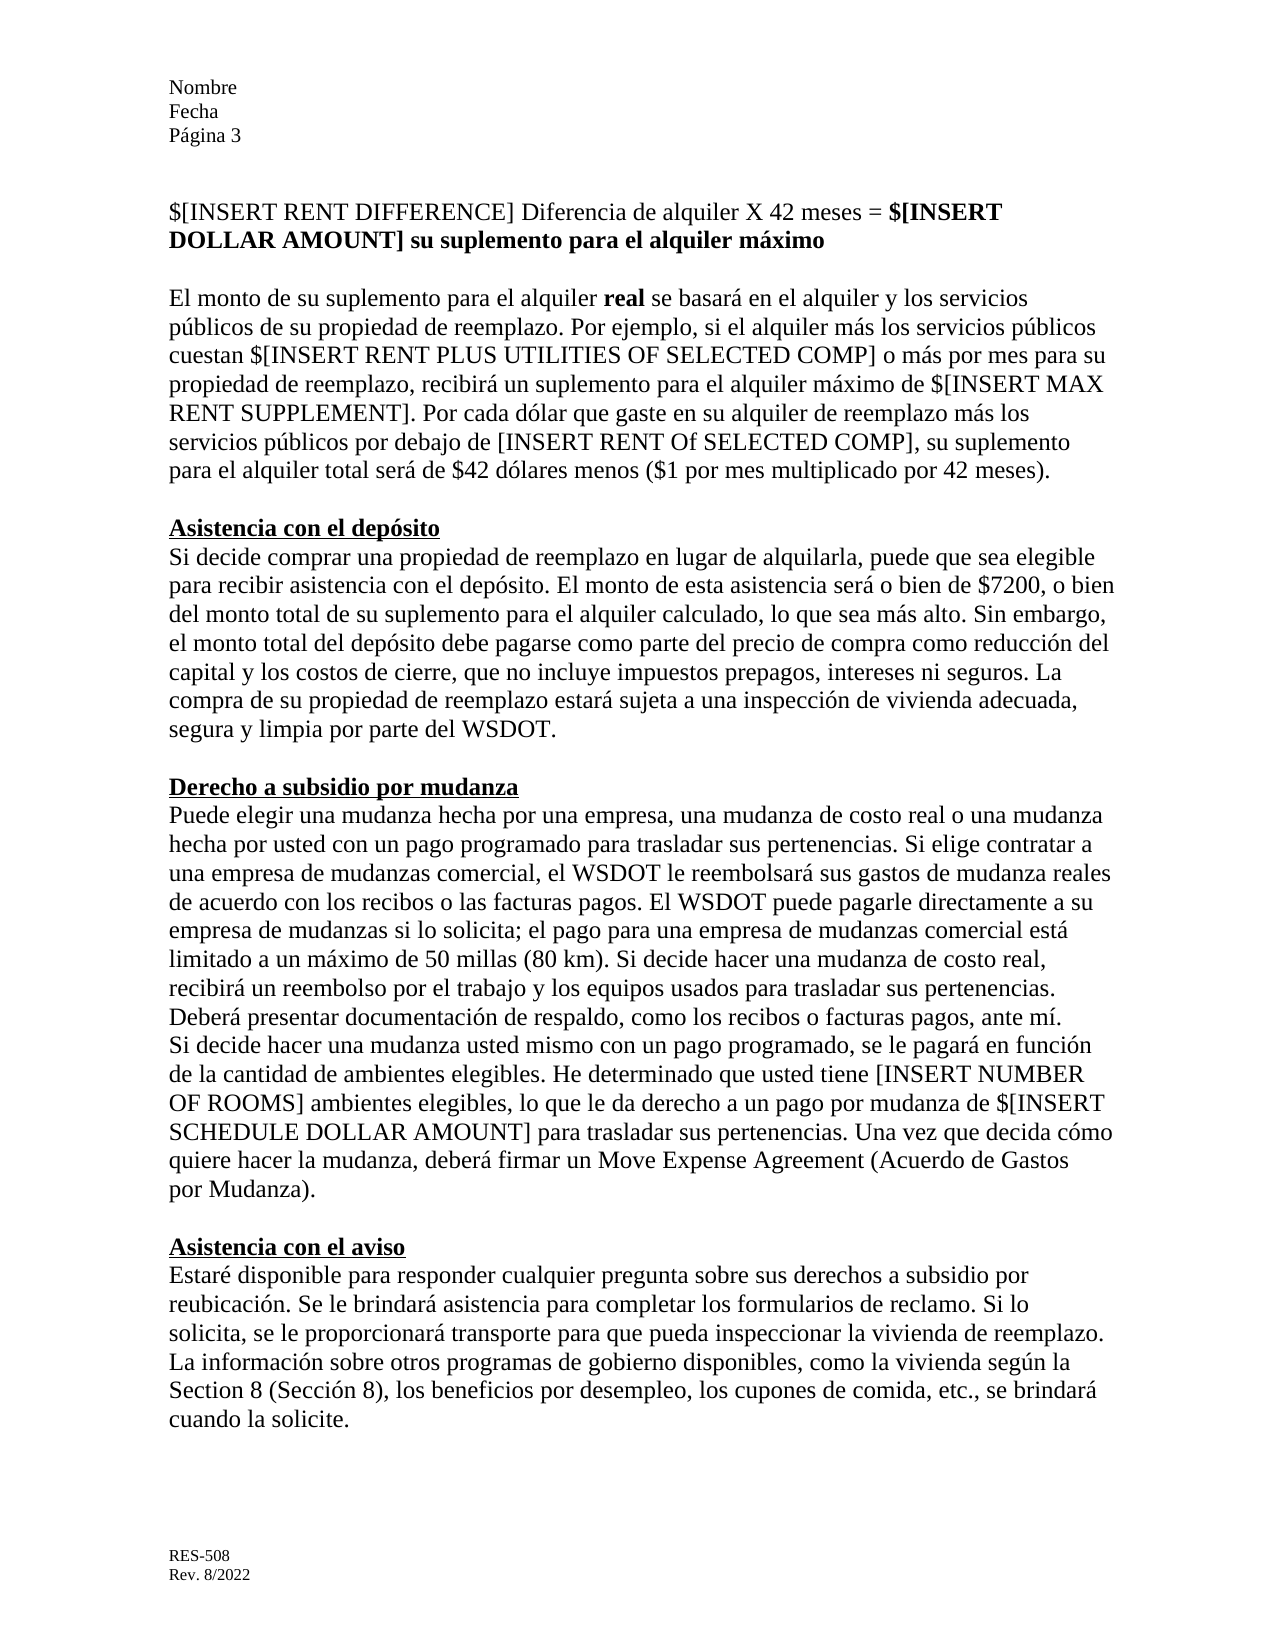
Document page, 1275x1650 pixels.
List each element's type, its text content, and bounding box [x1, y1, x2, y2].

text Asistencia con el depósito [169, 513, 1106, 542]
text Asistencia con el aviso [169, 1232, 1106, 1261]
text Puede elegir una mudanza hecha por una empresa, una mudanza de costo real o una mudanza hecha por usted con un pago programado para trasladar sus pertenencias. Si elige contratar a una empresa de mudanzas comercial, el WSDOT le reembolsará sus gastos de mudanza reales de acuerdo con los recibos o las facturas pagos. El WSDOT puede pagarle directamente a su empresa de mudanzas si lo solicita; el pago para una empresa de mudanzas comercial está limitado a un máximo de 50 millas (80 km). Si decide hacer una mudanza de costo real, recibirá un reembolso por el trabajo y los equipos usados para trasladar sus pertenencias. Deberá presentar documentación de respaldo, como los recibos o facturas pagos, ante mí. Si decide hacer una mudanza usted mismo con un pago programado, se le pagará en función de la cantidad de ambientes elegibles. He determinado que usted tiene [INSERT NUMBER OF ROOMS] ambientes elegibles, lo que le da derecho a un pago por mudanza de $[INSERT SCHEDULE DOLLAR AMOUNT] para trasladar sus pertenencias. Una vez que decida cómo quiere hacer la mudanza, deberá firmar un Move Expense Agreement (Acuerdo de Gastos por Mudanza). [169, 801, 1116, 1203]
text $[INSERT RENT DIFFERENCE] Diferencia de alquiler X 42 meses = $[INSERT DOLLAR AMOUNT] su suplemento para el alquiler máximo [169, 197, 1106, 254]
subtitle Derecho a subsidio por mudanza [169, 772, 1106, 801]
text El monto de su suplemento para el alquiler real se basará en el alquiler y los servicios públicos de su propiedad de reemplazo. Por ejemplo, si el alquiler más los servicios públicos cuestan $[INSERT RENT PLUS UTILITIES OF SELECTED COMP] o más por mes para su propiedad de reemplazo, recibirá un suplemento para el alquiler máximo de $[INSERT MAX RENT SUPPLEMENT]. Por cada dólar que gaste en su alquiler de reemplazo más los servicios públicos por debajo de [INSERT RENT Of SELECTED COMP], su suplemento para el alquiler total será de $42 dólares menos ($1 por mes multiplicado por 42 meses). [169, 283, 1106, 484]
text Estaré disponible para responder cualquier pregunta sobre sus derechos a subsidio por reubicación. Se le brindará asistencia para completar los formularios de reclamo. Si lo solicita, se le proporcionará transporte para que pueda inspeccionar la vivienda de reemplazo. La información sobre otros programas de gobierno disponibles, como la vivienda según la Section 8 (Sección 8), los beneficios por desempleo, los cupones de comida, etc., se brindará cuando la solicite. [169, 1261, 1106, 1433]
text Si decide comprar una propiedad de reemplazo en lugar de alquilarla, puede que sea elegible para recibir asistencia con el depósito. El monto de esta asistencia será o bien de $7200, o bien del monto total de su suplemento para el alquiler calculado, lo que sea más alto. Sin embargo, el monto total del depósito debe pagarse como parte del precio de compra como reducción del capital y los costos de cierre, que no incluye impuestos prepagos, intereses ni seguros. La compra de su propiedad de reemplazo estará sujeta a una inspección de vivienda adecuada, segura y limpia por parte del WSDOT. [169, 542, 1116, 743]
